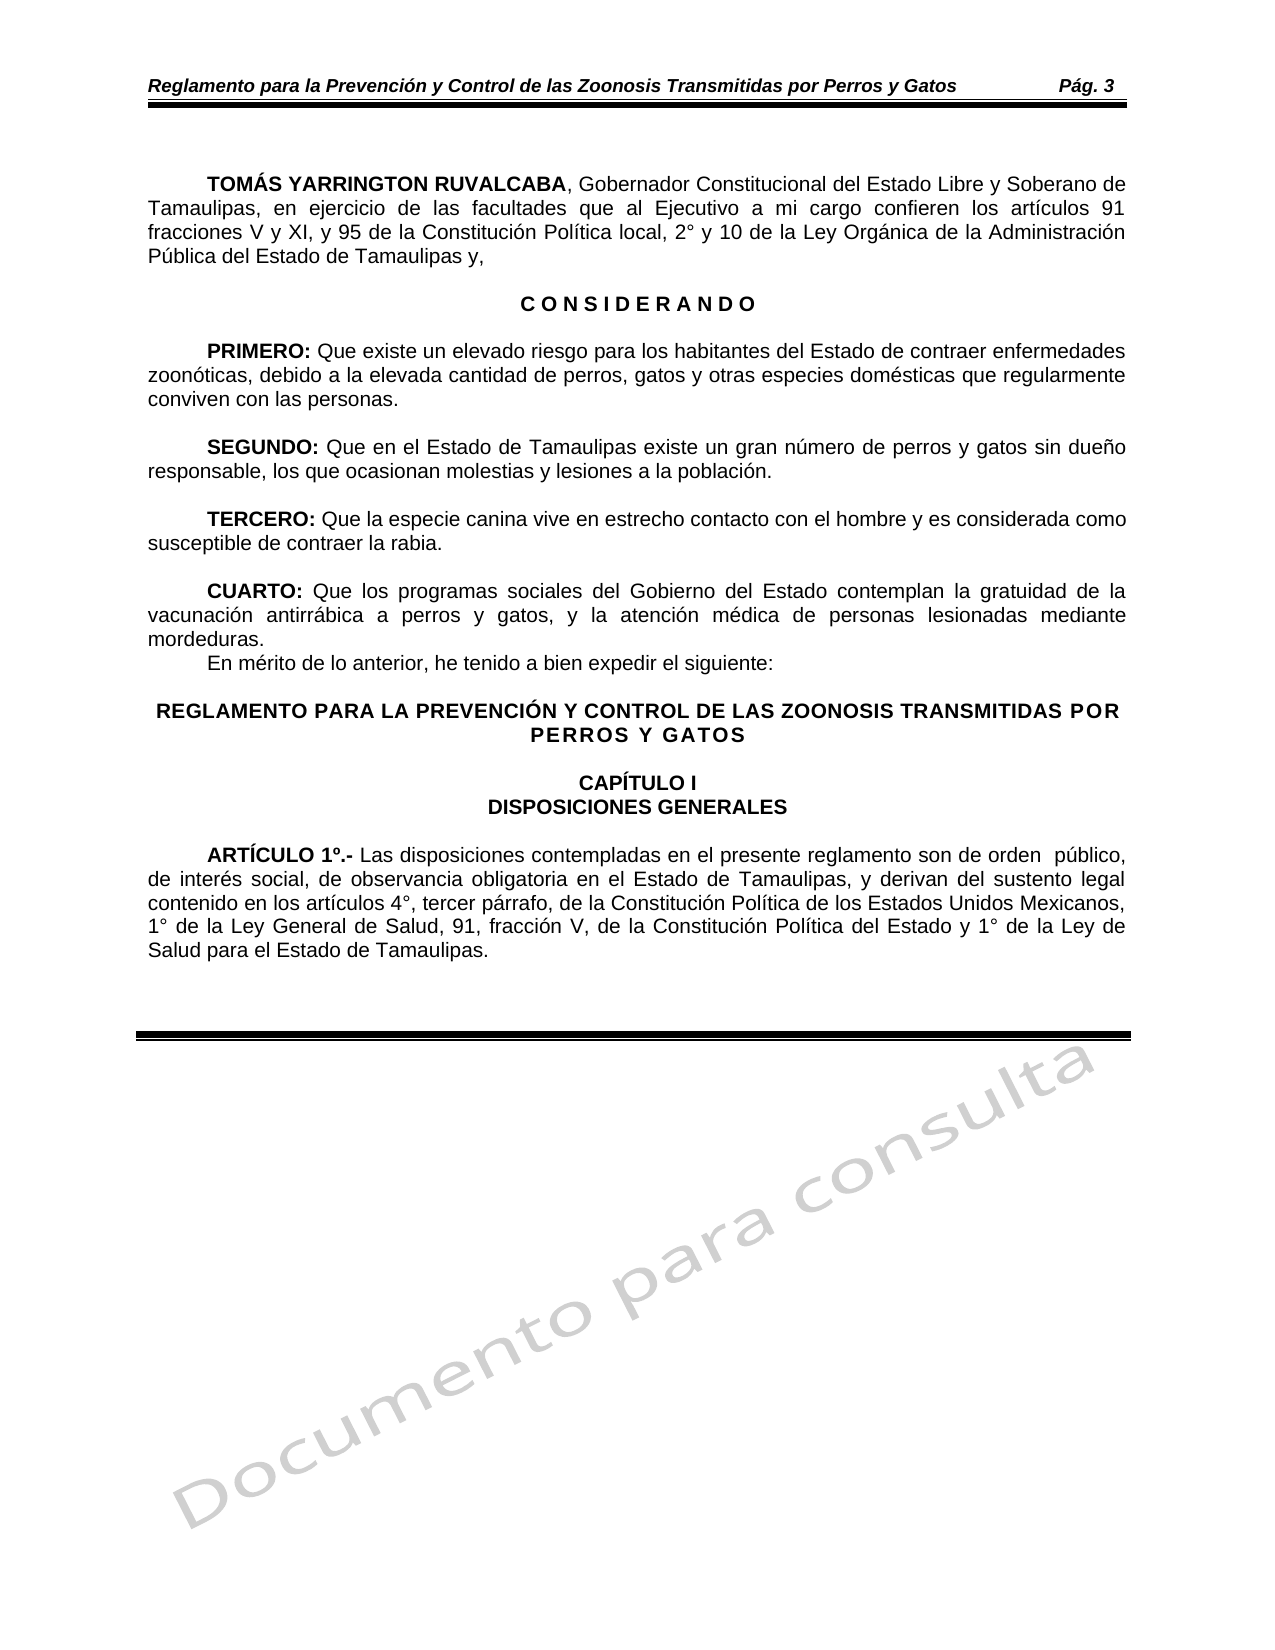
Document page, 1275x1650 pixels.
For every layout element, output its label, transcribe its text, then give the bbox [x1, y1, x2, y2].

text SEGUNDO: Que en el Estado de Tamaulipas existe un gran número de perros y gatos sin dueño responsable, los que ocasionan molestias y lesiones a la población. [148, 435, 1127, 483]
text TOMÁS YARRINGTON RUVALCABA, Gobernador Constitucional del Estado Libre y Soberano de Tamaulipas, en ejercicio de las facultades que al Ejecutivo a mi cargo confieren los artículos 91 fracciones V y XI, y 95 de la Constitución Política local, 2° y 10 de la Ley Orgánica de la Administración Pública del Estado de Tamaulipas y, [148, 172, 1127, 267]
text TERCERO: Que la especie canina vive en estrecho contacto con el hombre y es considerada como susceptible de contraer la rabia. [148, 507, 1127, 555]
text C O N S I D E R A N D O [148, 291, 1127, 315]
text PRIMERO: Que existe un elevado riesgo para los habitantes del Estado de contraer enfermedades zoonóticas, debido a la elevada cantidad de perros, gatos y otras especies domésticas que regularmente conviven con las personas. [148, 339, 1127, 411]
text ARTÍCULO 1º.- Las disposiciones contempladas en el presente reglamento son de orden público, de interés social, de observancia obligatoria en el Estado de Tamaulipas, y derivan del sustento legal contenido en los artículos 4°, tercer párrafo, de la Constitución Política de los Estados Unidos Mexicanos, 1° de la Ley General de Salud, 91, fracción V, de la Constitución Política del Estado y 1° de la Ley de Salud para el Estado de Tamaulipas. [148, 842, 1127, 962]
text DISPOSICIONES GENERALES [148, 794, 1127, 818]
text CUARTO: Que los programas sociales del Gobierno del Estado contemplan la gratuidad de la vacunación antirrábica a perros y gatos, y la atención médica de personas lesionadas mediante mordeduras. [148, 579, 1127, 651]
text En mérito de lo anterior, he tenido a bien expedir el siguiente: [148, 651, 1127, 675]
text REGLAMENTO PARA LA PREVENCIÓN Y CONTROL DE LAS ZOONOSIS TRANSMITIDAS POR PERROS Y GATOS [148, 699, 1127, 747]
text CAPÍTULO I [148, 771, 1127, 794]
